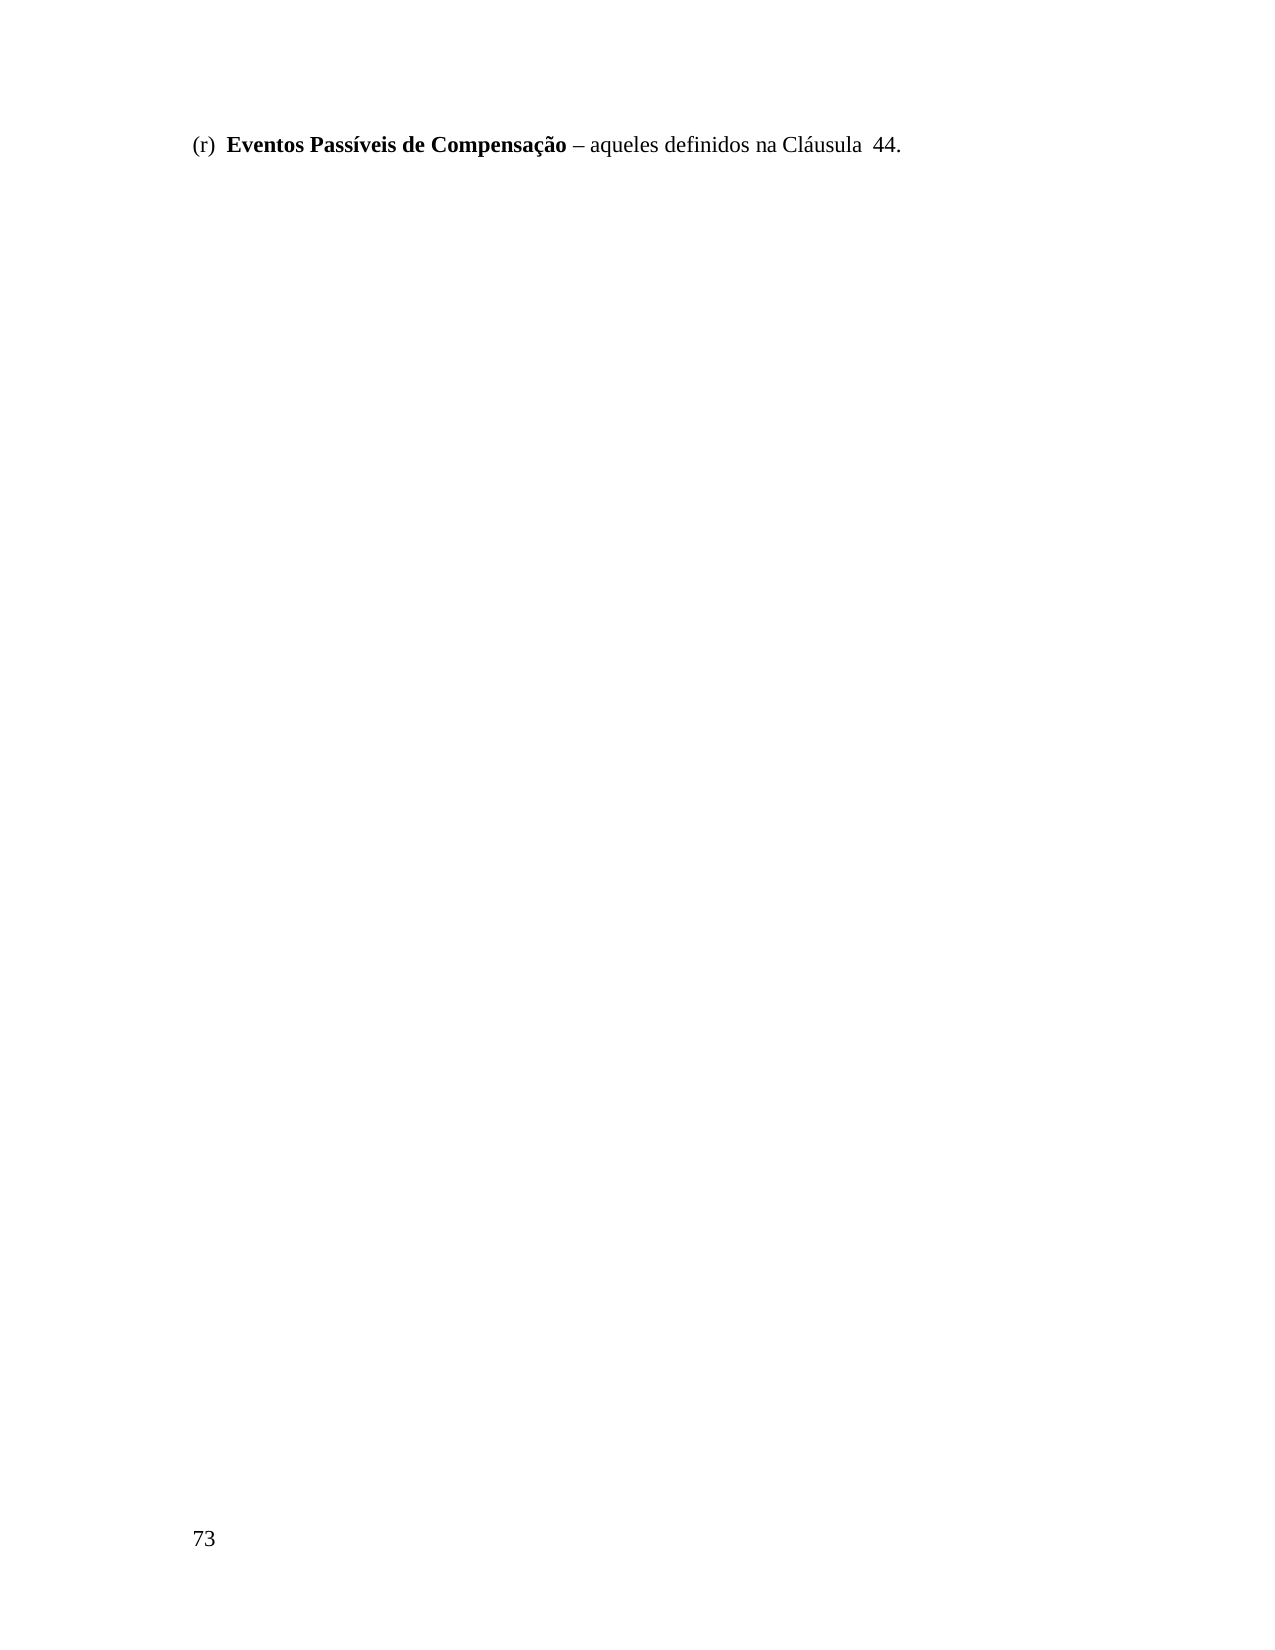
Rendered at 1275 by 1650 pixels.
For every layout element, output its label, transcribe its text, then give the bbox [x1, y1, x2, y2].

list Eventos Passíveis de Compensação – aqueles definidos na Cláusula 44. [192, 131, 1158, 158]
